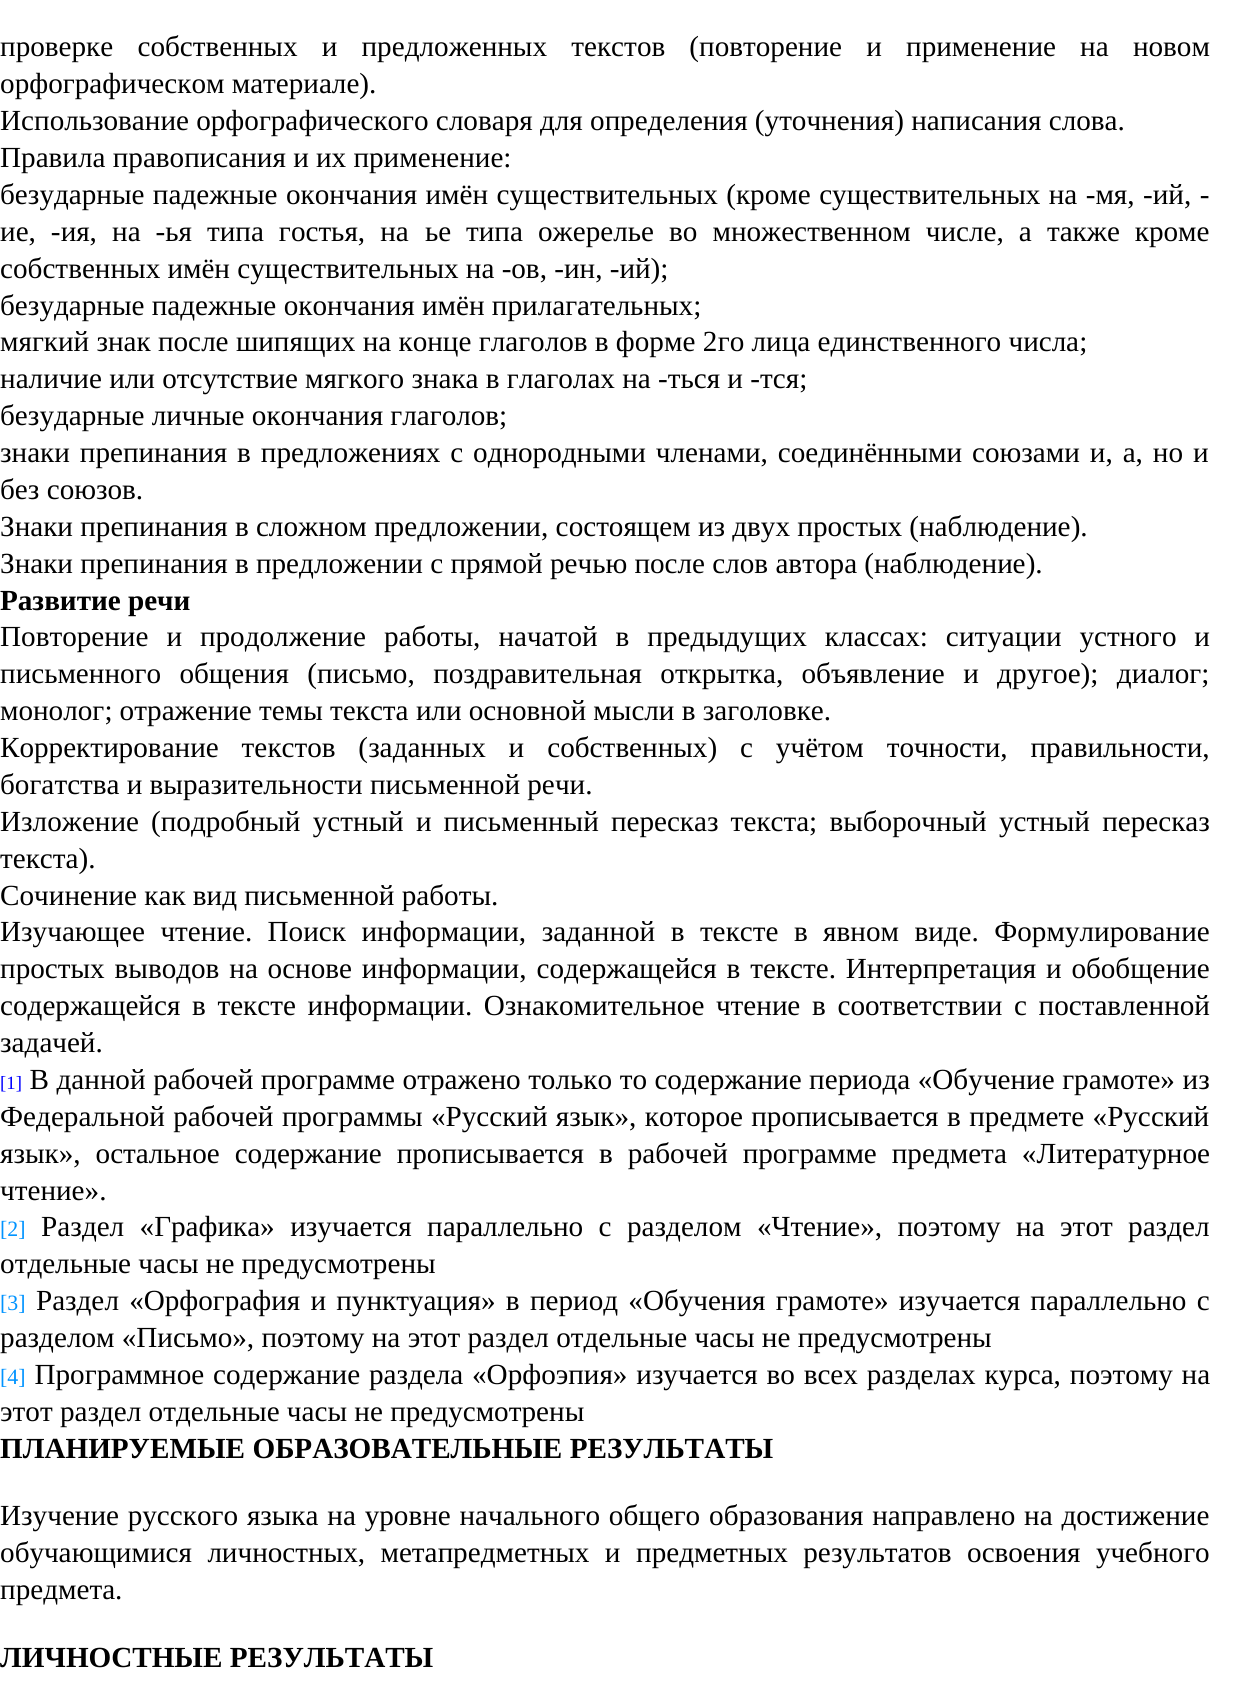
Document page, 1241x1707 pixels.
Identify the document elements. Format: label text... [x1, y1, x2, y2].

text безударные падежные окончания имён прилагательных; [0, 288, 1211, 321]
text Правила правописания и их применение: [0, 140, 1211, 174]
text Изучающее чтение. Поиск информации, заданной в тексте в явном виде. Формулирование простых выводов на основе информации, содержащейся в тексте. Интерпретация и обобщение содержащейся в тексте информации. Ознакомительное чтение в соответствии с поставленной задачей. [0, 914, 1211, 1059]
text Изучение русского языка на уровне начального общего образования направлено на достижение обучающимися личностных, метапредметных и предметных результатов освоения учебного предмета. [0, 1498, 1211, 1606]
text ​[3] Раздел «Орфография и пунктуация» в период «Обучения грамоте» изучается параллельно с разделом «Письмо», поэтому на этот раздел отдельные часы не предусмотрены [0, 1283, 1211, 1354]
text Использование орфографического словаря для определения (уточнения) написания слова. [0, 103, 1211, 137]
text наличие или отсутствие мягкого знака в глаголах на -ться и -тся; [0, 361, 1211, 395]
text знаки препинания в предложениях с однородными членами, соединёнными союзами и, а, но и без союзов. [0, 435, 1211, 506]
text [0, 29, 1211, 100]
text ПЛАНИРУЕМЫЕ ОБРАЗОВАТЕЛЬНЫЕ РЕЗУЛЬТАТЫ [0, 1431, 1211, 1464]
text Корректирование текстов (заданных и собственных) с учётом точности, правильности, богатства и выразительности письменной речи. [0, 730, 1211, 801]
text Сочинение как вид письменной работы. [0, 878, 1211, 911]
text [1] В данной рабочей программе отражено только то содержание периода «Обучение грамоте» из Федеральной рабочей программы «Русский язык», которое прописывается в предмете «Русский язык», остальное содержание прописывается в рабочей программе предмета «Литературное чтение». [0, 1062, 1211, 1206]
text мягкий знак после шипящих на конце глаголов в форме 2­го лица единственного числа; [0, 324, 1211, 358]
text безударные личные окончания глаголов; [0, 398, 1211, 432]
text Знаки препинания в предложении с прямой речью после слов автора (наблюдение). [0, 546, 1211, 579]
text Повторение и продолжение работы, начатой в предыдущих классах: ситуации устного и письменного общения (письмо, поздравительная открытка, объявление и другое); диалог; монолог; отражение темы текста или основной мысли в заголовке. [0, 619, 1211, 727]
text ЛИЧНОСТНЫЕ РЕЗУЛЬТАТЫ [0, 1640, 1211, 1673]
text безударные падежные окончания имён существительных (кроме существительных на -мя, -ий, -ие, -ия, на -ья типа гостья, на ­ье типа ожерелье во множественном числе, а также кроме собственных имён существительных на -ов, -ин, -ий); [0, 177, 1211, 284]
text Изложение (подробный устный и письменный пересказ текста; выборочный устный пересказ текста). [0, 804, 1211, 874]
text Знаки препинания в сложном предложении, состоящем из двух простых (наблюдение). [0, 509, 1211, 542]
text Развитие речи [0, 583, 1211, 616]
text [2] Раздел «Графика» изучается параллельно с разделом «Чтение», поэтому на этот раздел отдельные часы не предусмотрены [0, 1209, 1211, 1280]
text [4] Программное содержание раздела «Орфоэпия» изучается во всех разделах курса, поэтому на этот раздел отдельные часы не предусмотрены [0, 1357, 1211, 1427]
